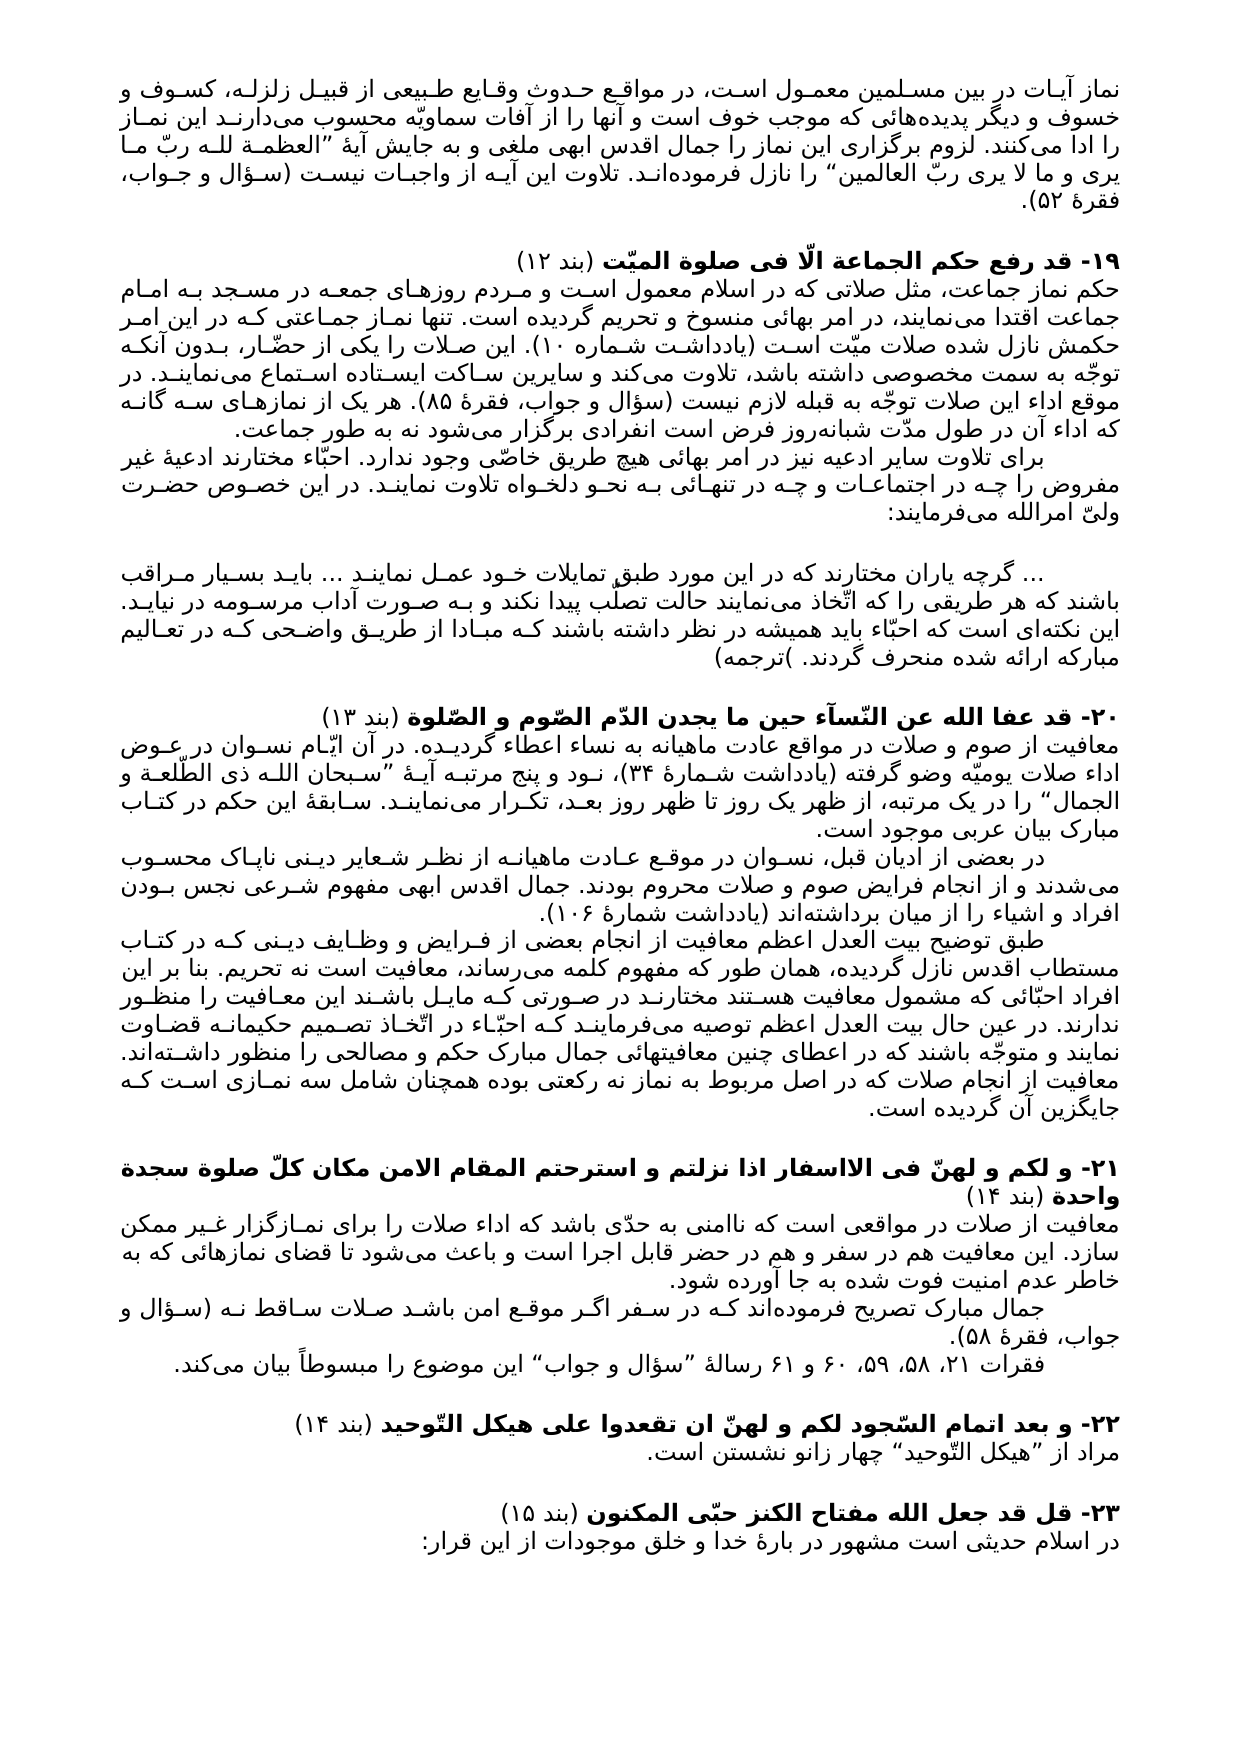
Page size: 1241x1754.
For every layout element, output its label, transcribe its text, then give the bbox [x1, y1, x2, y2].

text نماز آيات در بين مسلمين معمول است، در مواقع حدوث وقايع طبيعی از قبيل زلزله، کسوف و خسوف و ديگر پديده‌هائی که موجب خوف است و آنها را از آفات سماويّه محسوب می‌دارند اين نماز را ادا می‌کنند. لزوم برگزاری اين نماز را جمال اقدس ابهی ملغی و به جايش آيۀ ”العظمة لله ربّ ما يری و ما لا يری ربّ العالمين“ را نازل فرموده‌اند. تلاوت اين آيه از واجبات نيست (سؤال و جواب، فقرهٔ ۵٢). [120, 75, 1120, 214]
text برای تلاوت ساير ادعيه نيز در امر بهائی هيچ طريق خاصّی وجود ندارد. احبّاء مختارند ادعيۀ غير مفروض را چه در اجتماعات و چه در تنهائی به نحو دلخواه تلاوت نمايند. در اين خصوص حضرت ولیّ امرالله می‌فرمايند: [120, 443, 1120, 526]
text جمال مبارک تصريح فرموده‌اند که در سفر اگر موقع امن باشد صلات ساقط نه (سؤال و جواب، فقرهٔ ۵٨). [120, 1294, 1120, 1350]
text در بعضی از اديان قبل، نسوان در موقع عادت ماهيانه از نظر شعاير دينی ناپاک محسوب می‌شدند و از انجام فرايض صوم و صلات محروم بودند. جمال اقدس ابهی مفهوم شرعی نجس بودن افراد و اشياء را از ميان برداشته‌اند (يادداشت شمارهٔ ١٠۶). [120, 843, 1120, 927]
text طبق توضيح بيت العدل اعظم معافيت از انجام بعضی از فرايض و وظايف دينی که در کتاب مستطاب اقدس نازل گرديده، همان طور که مفهوم کلمه می‌رساند، معافيت است نه تحريم. بنا بر اين افراد احبّائی که مشمول معافيت هستند مختارند در صورتی که مايل باشند اين معافيت را منظور ندارند. در عين حال بيت العدل اعظم توصيه می‌فرمايند که احبّاء در اتّخاذ تصميم حکيمانه قضاوت نمايند و متوجّه باشند که در اعطای چنين معافيتهائی جمال مبارک حکم و مصالحی را منظور داشته‌اند. معافيت از انجام صلات که در اصل مربوط به نماز نه رکعتی بوده همچنان شامل سه نمازی است که جايگزين آن گرديده است. [120, 927, 1120, 1122]
text فقرات ٢١، ۵٨، ۵٩، ۶٠ و ۶١ رسالۀ ”سؤال و جواب“ اين موضوع را مبسوطاً بيان می‌کند. [120, 1350, 1120, 1378]
text مراد از ”هيکل التّوحيد“ چهار زانو نشستن است. [120, 1438, 1120, 1466]
text ١٩- قد رفع حکم الجماعة الّا فی صلوة الميّت (بند ١٢) [120, 247, 1120, 275]
text معافيت از صوم و صلات در مواقع عادت ماهيانه به نساء اعطاء گرديده. در آن ايّام نسوان در عوض اداء صلات يوميّه وضو گرفته (يادداشت شمارهٔ ٣۴)، نود و پنج مرتبه آيۀ ”سبحان الله ذی الطّلعة و الجمال“ را در يک مرتبه، از ظهر يک روز تا ظهر روز بعد، تکرار می‌نمايند. سابقۀ اين حکم در کتاب مبارک بيان عربی موجود است. [120, 731, 1120, 843]
text ٢١- و لکم و لهنّ فی الااسفار اذا نزلتم و استرحتم المقام الامن مکان کلّ صلوة سجدة واحدة (بند ١۴) [120, 1154, 1120, 1210]
text ٢٢- و بعد اتمام السّجود لکم و لهنّ ان تقعدوا علی هيکل التّوحيد (بند ١۴) [120, 1411, 1120, 1438]
text حکم نماز جماعت، مثل صلاتی که در اسلام معمول است و مردم روزهای جمعه در مسجد به امام جماعت اقتدا می‌نمايند، در امر بهائی منسوخ و تحريم گرديده است. تنها نماز جماعتی که در اين امر حکمش نازل شده صلات ميّت است (يادداشت شماره ١٠). اين صلات را يکی از حضّار، بدون آنکه توجّه به سمت مخصوصی داشته باشد، تلاوت می‌کند و سايرين ساکت ايستاده استماع می‌نمايند. در موقع اداء اين صلات توجّه به قبله لازم نيست (سؤال و جواب، فقرهٔ ٨۵). هر يک از نمازهای سه گانه که اداء آن در طول مدّت شبانه‌روز فرض است انفرادی برگزار می‌شود نه به طور جماعت. [120, 275, 1120, 443]
text ٢٠- قد عفا الله عن النّسآء حين ما يجدن الدّم الصّوم و الصّلوة (بند ١٣) [120, 703, 1120, 731]
text ٢٣- قل قد جعل الله مفتاح الکنز حبّی المکنون (بند ١۵) [120, 1499, 1120, 1527]
text معافيت از صلات در مواقعی است که ناامنی به حدّی باشد که اداء صلات را برای نمازگزار غير ممکن سازد. اين معافيت هم در سفر و هم در حضر قابل اجرا است و باعث می‌شود تا قضای نمازهائی که به خاطر عدم امنيت فوت شده به جا آورده شود. [120, 1210, 1120, 1294]
text در اسلام حديثی است مشهور در بارهٔ خدا و خلق موجودات از اين قرار: [120, 1527, 1120, 1555]
text ... گرچه ياران مختارند که در اين مورد طبق تمايلات خود عمل نمايند ... بايد بسيار مراقب باشند که هر طريقی را که اتّخاذ می‌نمايند حالت تصلّب پيدا نکند و به صورت آداب مرسومه در نيايد. اين نکته‌ای است که احبّاء بايد هميشه در نظر داشته باشند که مبادا از طريق واضحی که در تعاليم مبارکه ارائه شده منحرف گردند. )ترجمه) [120, 559, 1120, 671]
